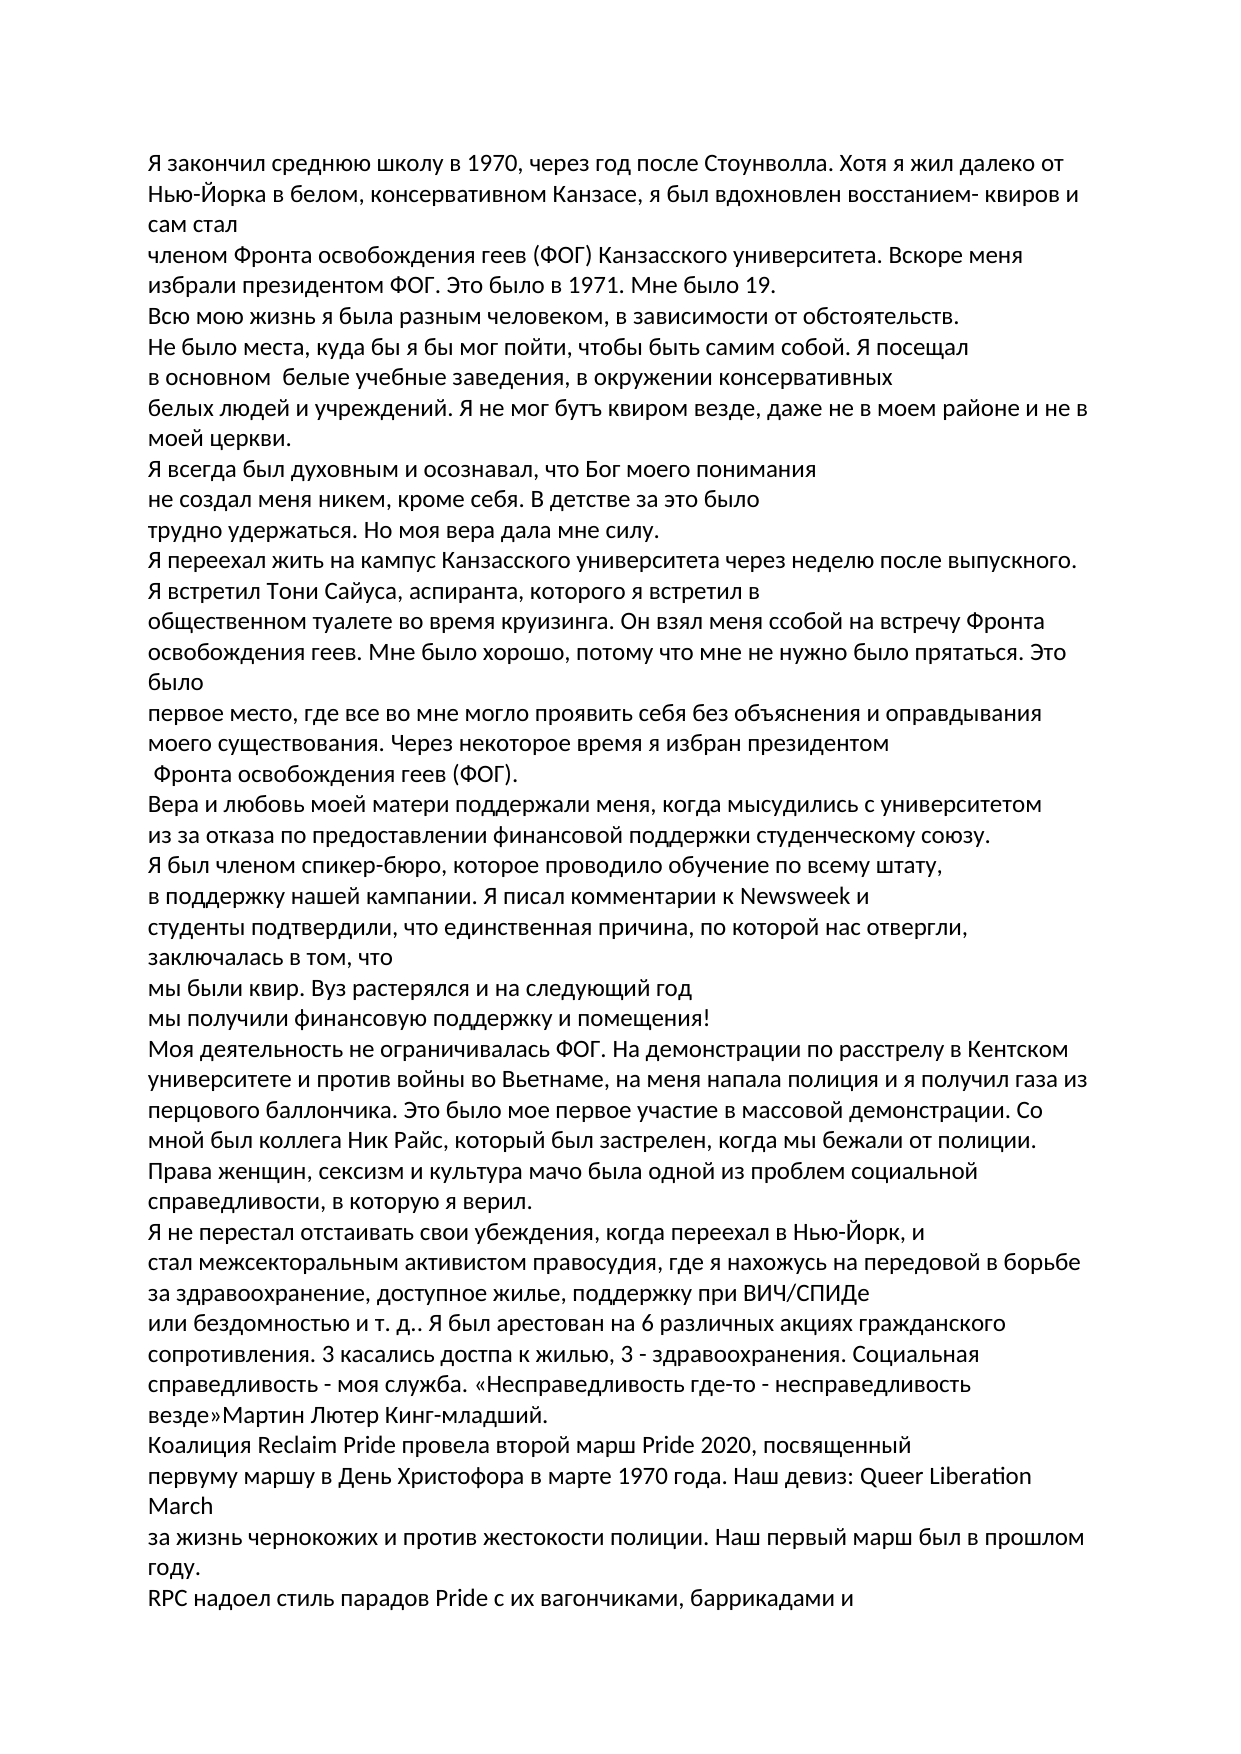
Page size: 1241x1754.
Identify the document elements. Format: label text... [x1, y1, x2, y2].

text Не было места, куда бы я бы мог пойти, чтобы быть самим собой. Я посещал [148, 331, 1093, 361]
text стал межсекторальным активистом правосудия, где я нахожусь на передовой в борьбе за здравоохранение, доступное жилье, поддержку при ВИЧ/СПИДе [148, 1246, 1093, 1307]
text Коалиция Reclaim Pride провела второй марш Pride 2020, посвященный [148, 1429, 1093, 1460]
text Вера и любовь моей матери поддержали меня, когда мысудились с университетом [148, 788, 1093, 819]
text Я всегда был духовным и осознавал, что Бог моего понимания [148, 453, 1093, 483]
text Я закончил среднюю школу в 1970, через год после Стоунволла. Хотя я жил далеко от [148, 148, 1093, 178]
text белых людей и учреждений. Я не мог бутъ квиром везде, даже не в моем районе и не в моей церкви. [148, 392, 1093, 453]
text членом Фронта освобождения геев (ФОГ) Канзасского университета. Вскоре меня избрали президентом ФОГ. Это было в 1971. Мне было 19. [148, 239, 1093, 300]
text из за отказа по предоставлении финансовой поддержки студенческому союзу. [148, 819, 1093, 849]
text мы получили финансовую поддержку и помещения! [148, 1002, 1093, 1033]
text первуму маршу в День Христофора в марте 1970 года. Наш девиз: Queer Liberation March [148, 1460, 1093, 1521]
text Я был членом спикер-бюро, которое проводило обучение по всему штату, [148, 849, 1093, 880]
text за жизнь чернокожих и против жестокости полиции. Наш первый марш был в прошлом году. [148, 1521, 1093, 1582]
text RPC надоел стиль парадов Pride с их вагончиками, баррикадами и [148, 1582, 1093, 1613]
text трудно удержаться. Но моя вера дала мне силу. [148, 514, 1093, 544]
text Я не перестал отстаивать свои убеждения, когда переехал в Нью-Йорк, и [148, 1216, 1093, 1246]
text Моя деятельность не ограничивалась ФОГ. На демонстрации по расстрелу в Кентском университете и против войны во Вьетнаме, на меня напала полиция и я получил газа из перцового баллончика. Это было мое первое участие в массовой демонстрации. Со мной был коллега Ник Райс, который был застрелен, когда мы бежали от полиции. [148, 1033, 1093, 1155]
text общественном туалете во время круизинга. Он взял меня ссобой на встречу Фронта освобождения геев. Мне было хорошо, потому что мне не нужно было прятаться. Это было [148, 605, 1093, 697]
text Всю мою жизнь я была разным человеком, в зависимости от обстоятельств. [148, 300, 1093, 331]
text не создал меня никем, кроме себя. В детстве за это было [148, 483, 1093, 514]
text Права женщин, сексизм и культура мачо была одной из проблем социальной справедливости, в которую я верил. [148, 1155, 1093, 1216]
text студенты подтвердили, что единственная причина, по которой нас отвергли, заключалась в том, что [148, 911, 1093, 972]
text мы были квир. Вуз растерялся и на следующий год [148, 972, 1093, 1002]
text Я переехал жить на кампус Канзасского университета через неделю после выпускного. Я встретил Тони Сайуса, аспиранта, которого я встретил в [148, 544, 1093, 605]
text первое место, где все во мне могло проявить себя без объяснения и оправдывания моего существования. Через некоторое время я избран президентом [148, 697, 1093, 758]
text в поддержку нашей кампании. Я писал комментарии к Newsweek и [148, 880, 1093, 911]
text или бездомностью и т. д.. Я был арестован на 6 различных акциях гражданского сопротивления. 3 касались достпа к жилью, 3 - здравоохранения. Социальная справедливость - моя служба. «Несправедливость где-то - несправедливость везде»Мартин Лютер Кинг-младший. [148, 1307, 1093, 1429]
text Нью-Йорка в белом, консервативном Канзасе, я был вдохновлен восстанием- квиров и сам стал [148, 178, 1093, 239]
text в основном белые учебные заведения, в окружении консервативных [148, 361, 1093, 392]
text Фронта освобождения геев (ФОГ). [148, 758, 1093, 788]
